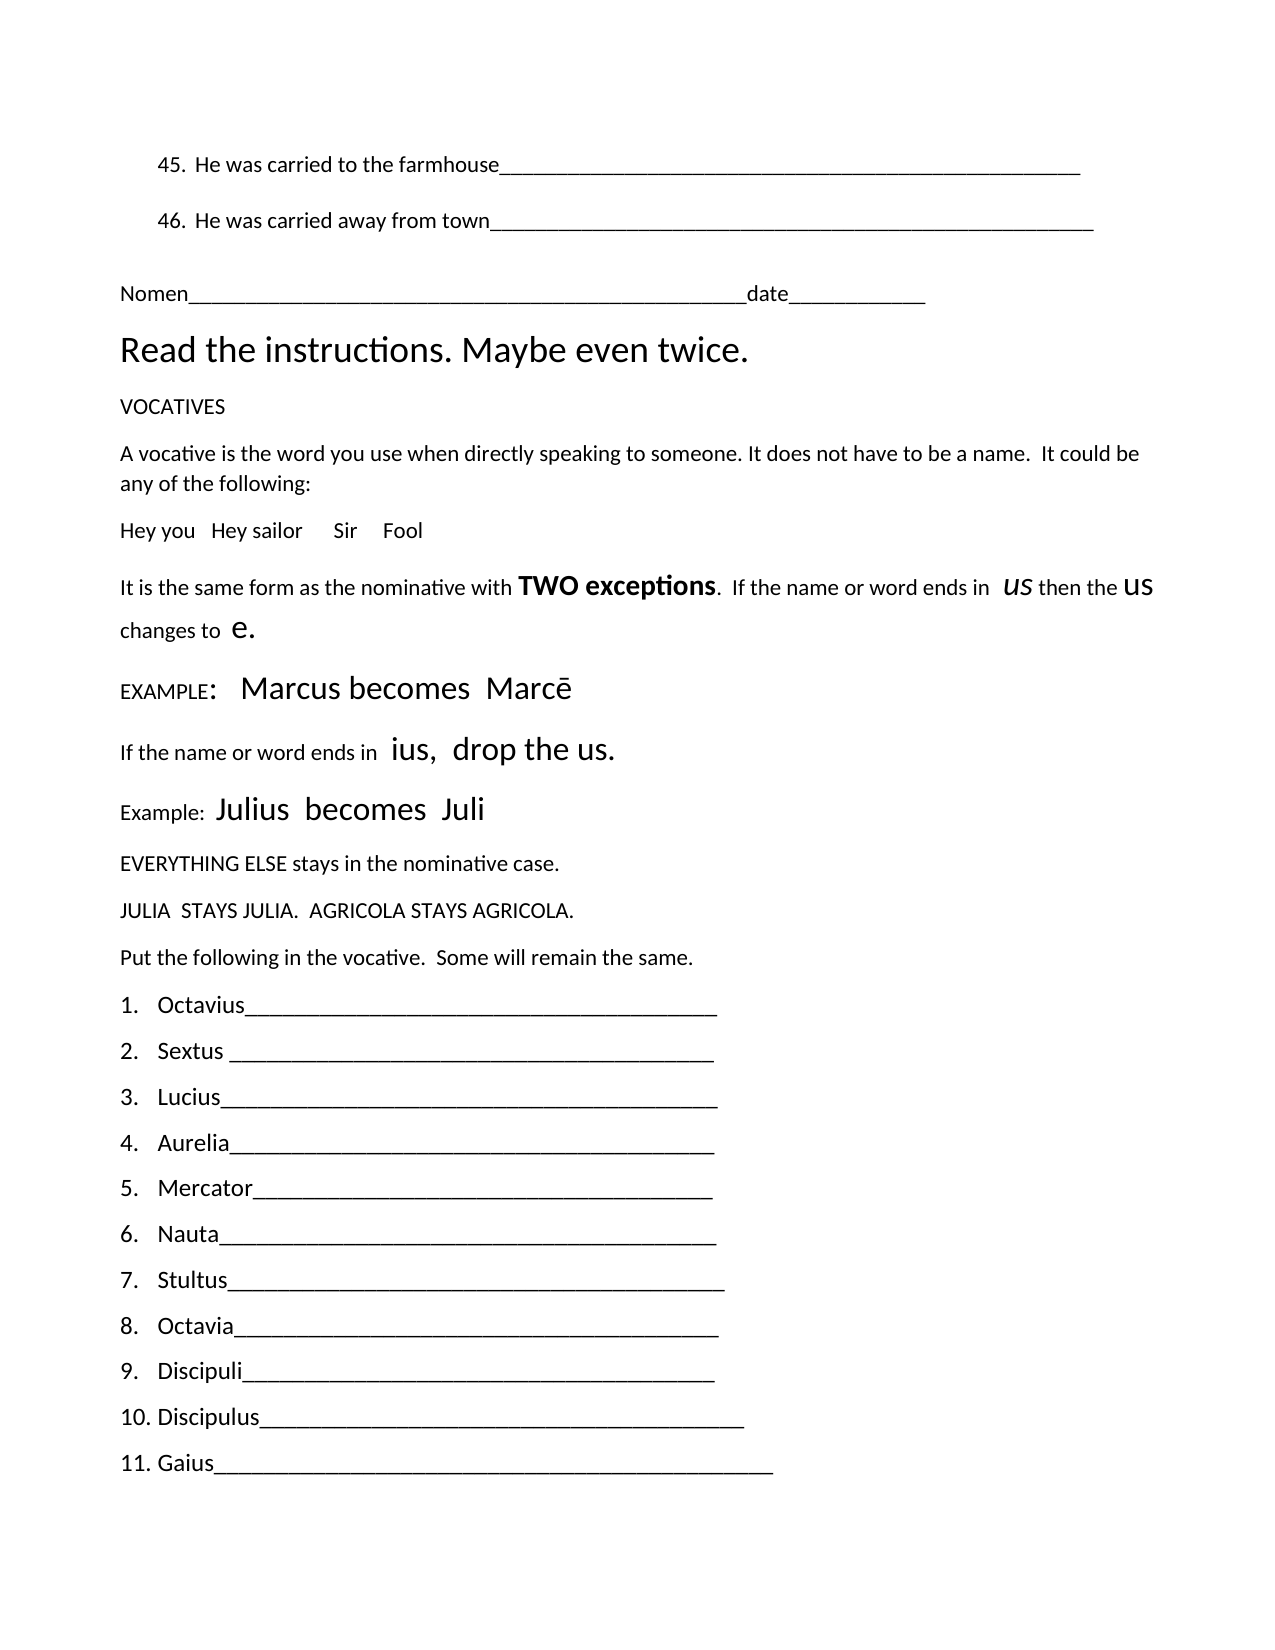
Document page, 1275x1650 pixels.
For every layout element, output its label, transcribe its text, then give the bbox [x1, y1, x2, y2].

list Nauta________________________________________ [120, 1218, 1170, 1249]
list Discipuli______________________________________ [120, 1356, 1170, 1386]
text Nomen_________________________________________________date____________ [120, 279, 1170, 307]
text EXAMPLE: Marcus becomes Marcē [120, 667, 1170, 708]
text If the name or word ends in ius, drop the us. [120, 728, 1170, 768]
text Hey you Hey sailor Sir Fool [120, 516, 1170, 544]
text Read the instructions. Maybe even twice. [120, 326, 1170, 371]
text JULIA STAYS JULIA. AGRICOLA STAYS AGRICOLA. [120, 896, 1170, 924]
text It is the same form as the nominative with TWO exceptions. If the name or word ends in us then the us changes to e. [120, 563, 1170, 647]
list Discipulus_______________________________________ [120, 1401, 1170, 1432]
list Mercator_____________________________________ [120, 1173, 1170, 1203]
text A vocative is the word you use when directly speaking to someone. It does not have to be a name. It could be any of the following: [120, 439, 1170, 497]
list Sextus _______________________________________ [120, 1035, 1170, 1066]
text Example: Julius becomes Juli [120, 788, 1170, 829]
list Lucius________________________________________ [120, 1081, 1170, 1112]
text VOCATIVES [120, 392, 1170, 420]
text Put the following in the vocative. Some will remain the same. [120, 943, 1170, 971]
list Stultus________________________________________ [120, 1264, 1170, 1294]
list Octavius______________________________________ [120, 990, 1170, 1020]
list He was carried to the farmhouse___________________________________________________ [157, 150, 1170, 178]
list He was carried away from town_____________________________________________________ [157, 206, 1170, 234]
list Aurelia_______________________________________ [120, 1127, 1170, 1157]
list Gaius_____________________________________________ [120, 1447, 1170, 1477]
list Octavia_______________________________________ [120, 1310, 1170, 1340]
text EVERYTHING ELSE stays in the nominative case. [120, 849, 1170, 877]
